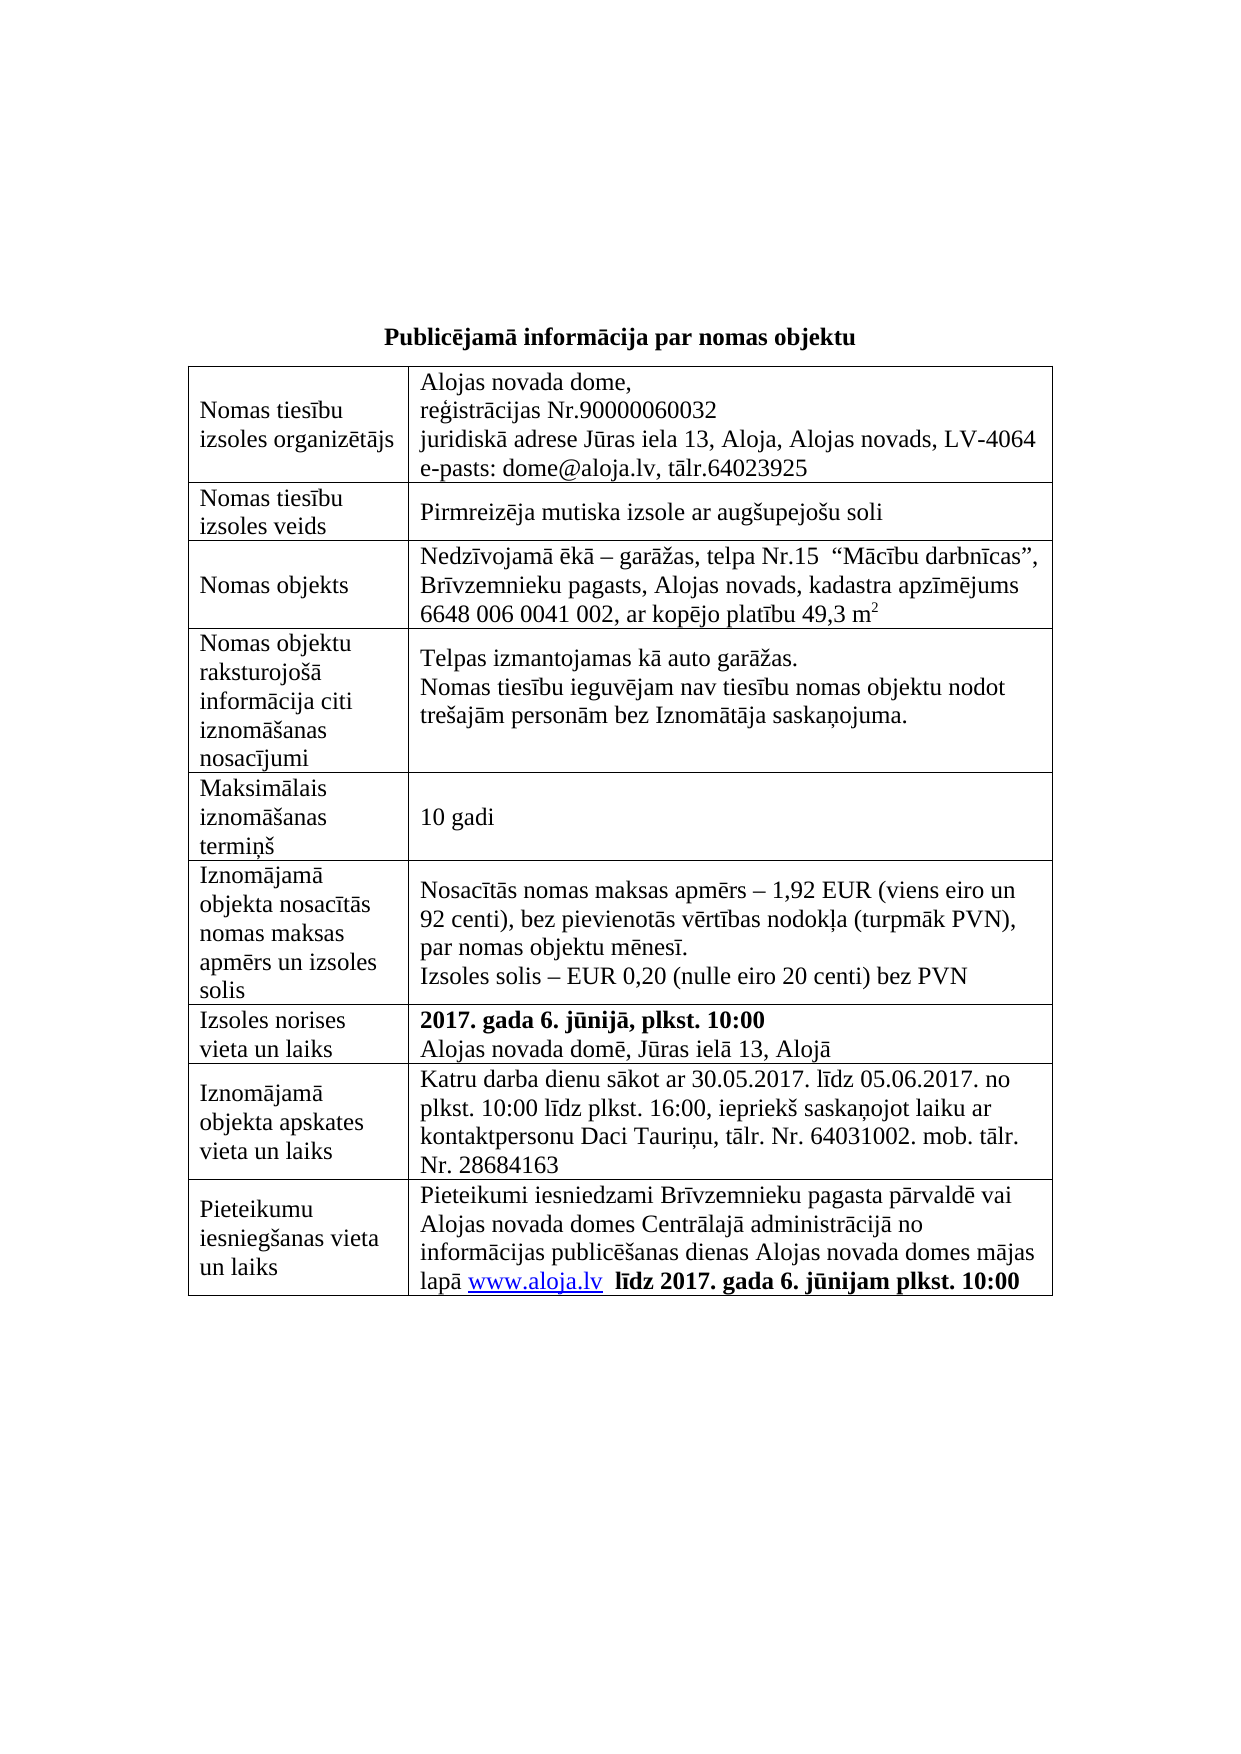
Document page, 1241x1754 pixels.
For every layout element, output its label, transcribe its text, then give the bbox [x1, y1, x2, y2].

table_cell Pieteikumi iesniedzami Brīvzemnieku pagasta pārvaldē vai Alojas novada domes Centrālajā administrācijā no informācijas publicēšanas dienas Alojas novada domes mājas lapā www.aloja.lv līdz 2017. gada 6. jūnijam plkst. 10:00 [409, 1180, 1052, 1295]
text Publicējamā informācija par nomas objektu [187, 322, 1053, 351]
table_cell Maksimālais iznomāšanas termiņš [189, 773, 408, 859]
table_cell Nosacītās nomas maksas apmērs – 1,92 EUR (viens eiro un 92 centi), bez pievienotās vērtības nodokļa (turpmāk PVN), par nomas objektu mēnesī. Izsoles solis – EUR 0,20 (nulle eiro 20 centi) bez PVN [409, 861, 1052, 1004]
table_cell Nomas objekts [189, 541, 408, 627]
table_cell Nomas tiesību izsoles veids [189, 483, 408, 540]
table_header Alojas novada dome, reģistrācijas Nr.90000060032 juridiskā adrese Jūras iela 13, Aloja, Alojas novads, LV-4064 e-pasts: dome@aloja.lv, tālr.64023925 [409, 367, 1052, 482]
table_cell Telpas izmantojamas kā auto garāžas. Nomas tiesību ieguvējam nav tiesību nomas objektu nodot trešajām personām bez Iznomātāja saskaņojuma. [409, 629, 1052, 772]
table_cell Izsoles norises vieta un laiks [189, 1005, 408, 1063]
table_cell Katru darba dienu sākot ar 30.05.2017. līdz 05.06.2017. no plkst. 10:00 līdz plkst. 16:00, iepriekš saskaņojot laiku ar kontaktpersonu Daci Tauriņu, tālr. Nr. 64031002. mob. tālr. Nr. 28684163 [409, 1064, 1052, 1179]
table_cell Pirmreizēja mutiska izsole ar augšupejošu soli [409, 483, 1052, 540]
table_cell Pieteikumu iesniegšanas vieta un laiks [189, 1180, 408, 1295]
table_cell Nedzīvojamā ēkā – garāžas, telpa Nr.15 “Mācību darbnīcas”, Brīvzemnieku pagasts, Alojas novads, kadastra apzīmējums 6648 006 0041 002, ar kopējo platību 49,3 m2 [409, 541, 1052, 627]
table_header Nomas tiesību izsoles organizētājs [189, 367, 408, 482]
table_cell 2017. gada 6. jūnijā, plkst. 10:00 Alojas novada domē, Jūras ielā 13, Alojā [409, 1005, 1052, 1063]
table_cell Iznomājamā objekta apskates vieta un laiks [189, 1064, 408, 1179]
table_cell 10 gadi [409, 773, 1052, 859]
table_cell Iznomājamā objekta nosacītās nomas maksas apmērs un izsoles solis [189, 861, 408, 1004]
table_cell Nomas objektu raksturojošā informācija citi iznomāšanas nosacījumi [189, 629, 408, 772]
